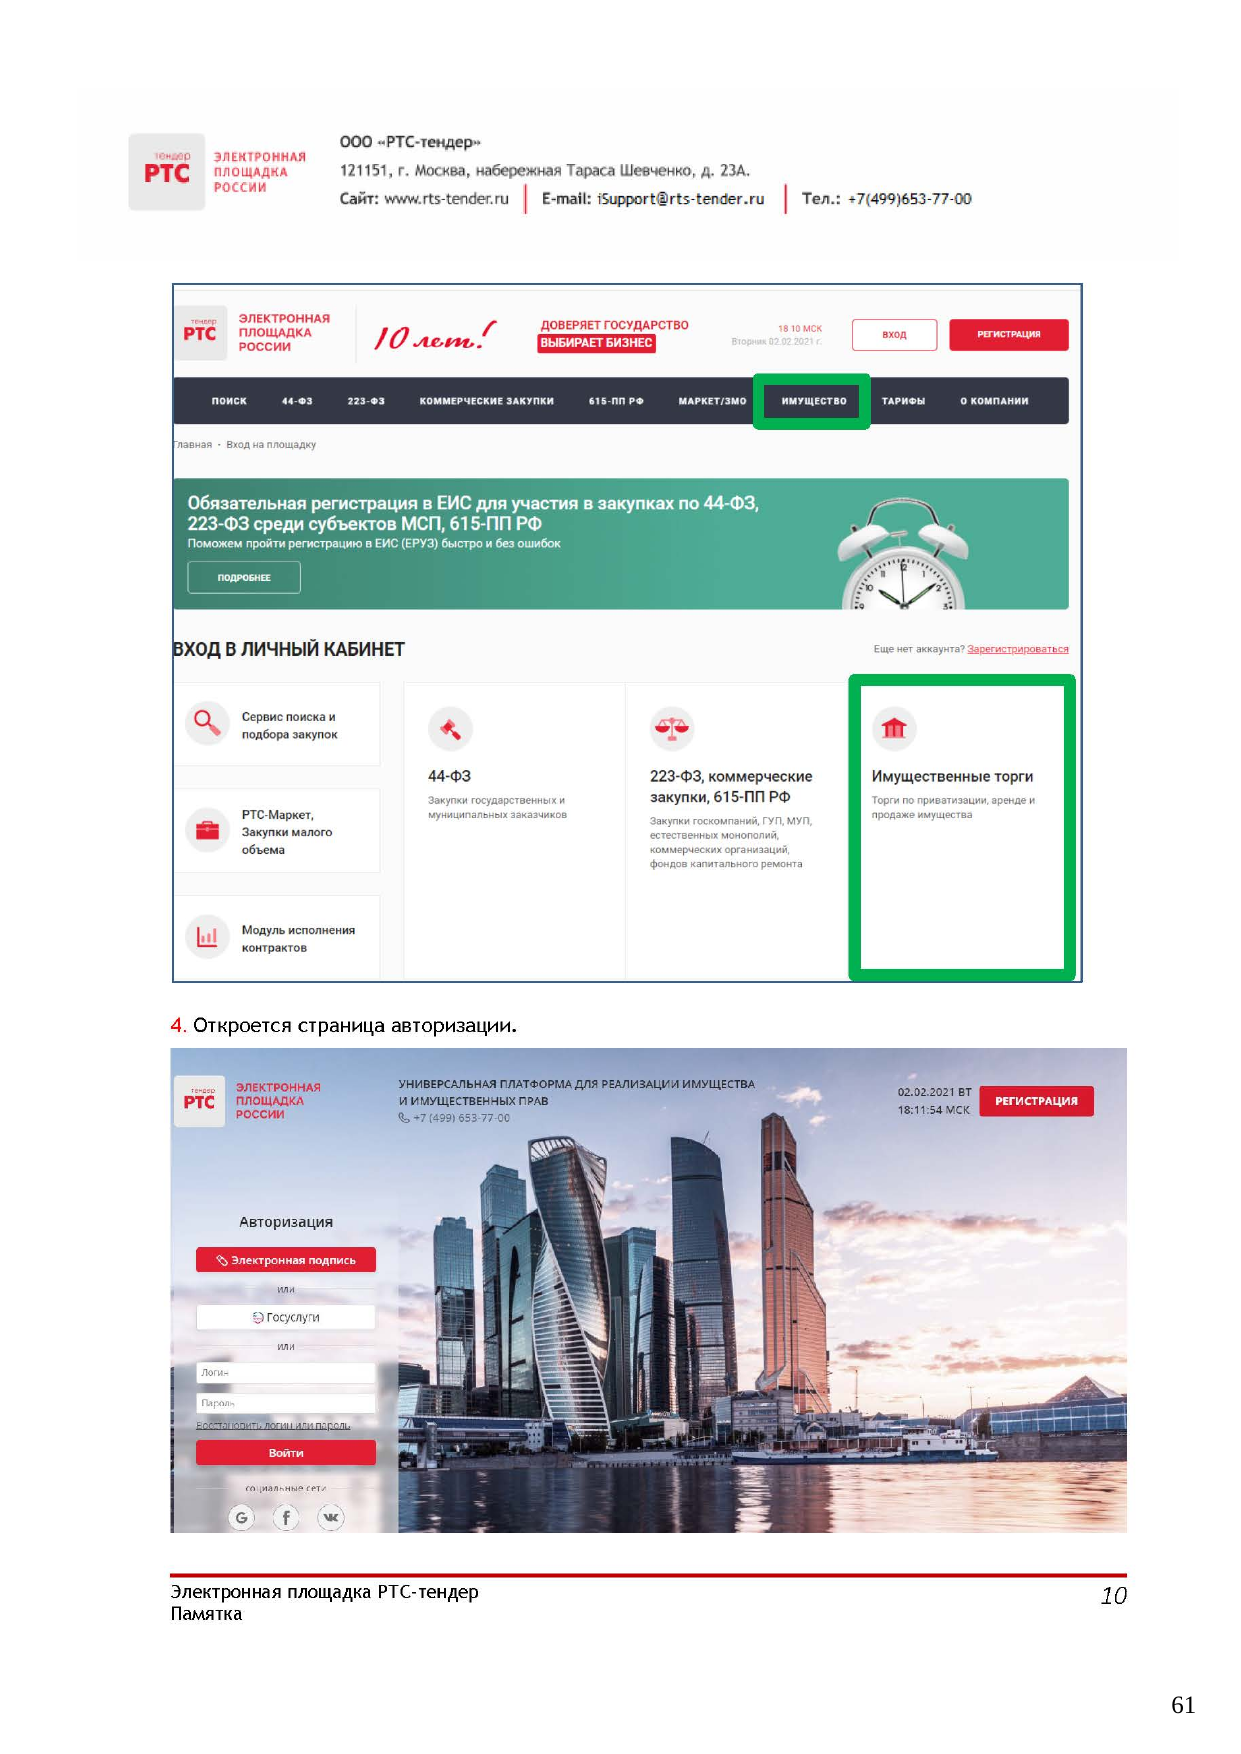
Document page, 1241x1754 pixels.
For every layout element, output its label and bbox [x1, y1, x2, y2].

picture [77, 88, 1193, 1664]
